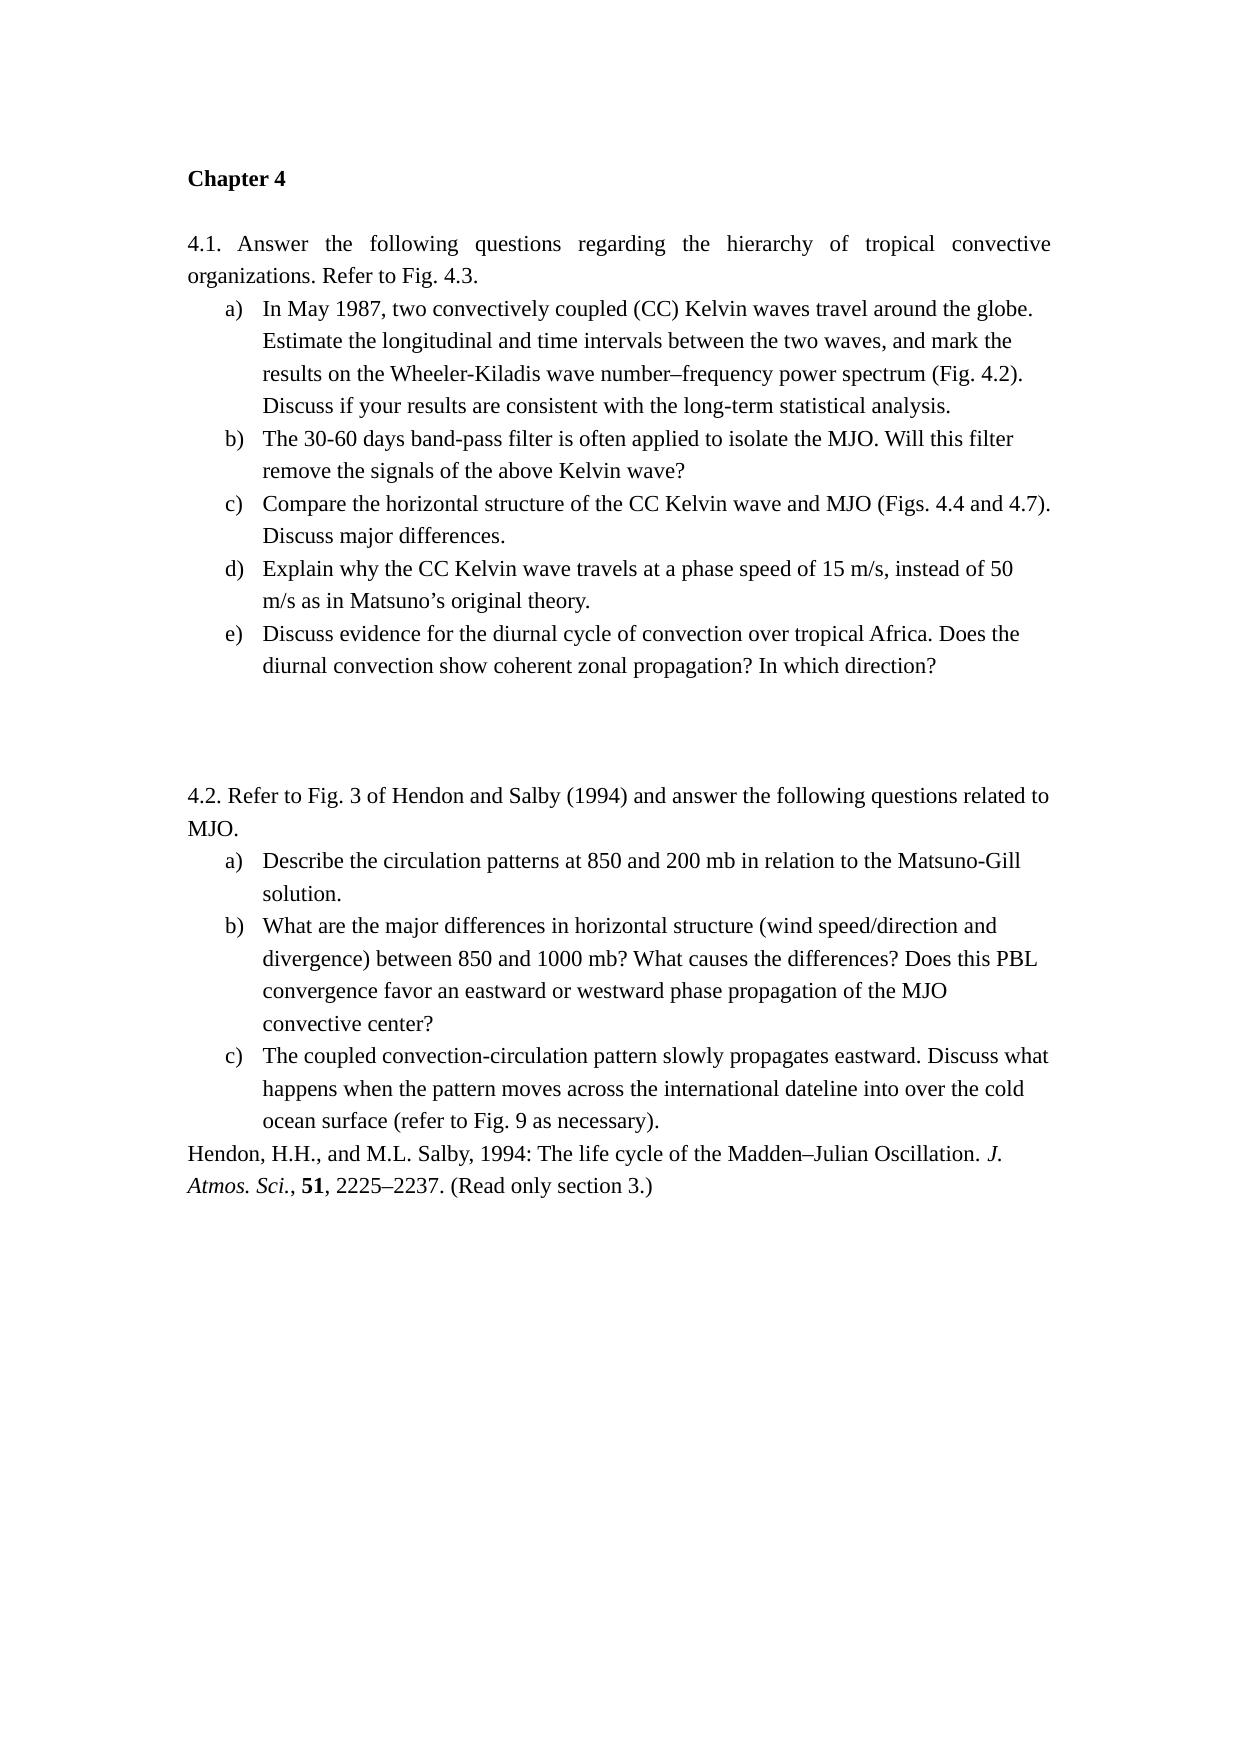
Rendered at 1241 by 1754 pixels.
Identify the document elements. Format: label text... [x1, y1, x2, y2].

list In May 1987, two convectively coupled (CC) Kelvin waves travel around the globe. Estimate the longitudinal and time intervals between the two waves, and mark the results on the Wheeler-Kiladis wave number–frequency power spectrum (Fig. 4.2). Discuss if your results are consistent with the long-term statistical analysis. [225, 292, 1053, 422]
list What are the major differences in horizontal structure (wind speed/direction and divergence) between 850 and 1000 mb? What causes the differences? Does this PBL convergence favor an eastward or westward phase propagation of the MJO convective center? [225, 909, 1053, 1039]
text Hendon, H.H., and M.L. Salby, 1994: The life cycle of the Madden–Julian Oscillation. J. Atmos. Sci., 51, 2225–2237. (Read only section 3.) [187, 1137, 1053, 1202]
list The 30-60 days band-pass filter is often applied to isolate the MJO. Will this filter remove the signals of the above Kelvin wave? [225, 422, 1053, 487]
text 4.2. Refer to Fig. 3 of Hendon and Salby (1994) and answer the following questions related to MJO. [187, 779, 1053, 844]
list Describe the circulation patterns at 850 and 200 mb in relation to the Matsuno-Gill solution. [225, 844, 1053, 909]
list Compare the horizontal structure of the CC Kelvin wave and MJO (Figs. 4.4 and 4.7). Discuss major differences. [225, 487, 1053, 552]
list Explain why the CC Kelvin wave travels at a phase speed of 15 m/s, instead of 50 m/s as in Matsuno’s original theory. [225, 552, 1053, 617]
list The coupled convection-circulation pattern slowly propagates eastward. Discuss what happens when the pattern moves across the international dateline into over the cold ocean surface (refer to Fig. 9 as necessary). [225, 1039, 1053, 1137]
text Chapter 4 [187, 162, 1053, 194]
list Discuss evidence for the diurnal cycle of convection over tropical Africa. Does the diurnal convection show coherent zonal propagation? In which direction? [225, 617, 1053, 682]
text 4.1. Answer the following questions regarding the hierarchy of tropical convective organizations. Refer to Fig. 4.3. [187, 227, 1053, 292]
